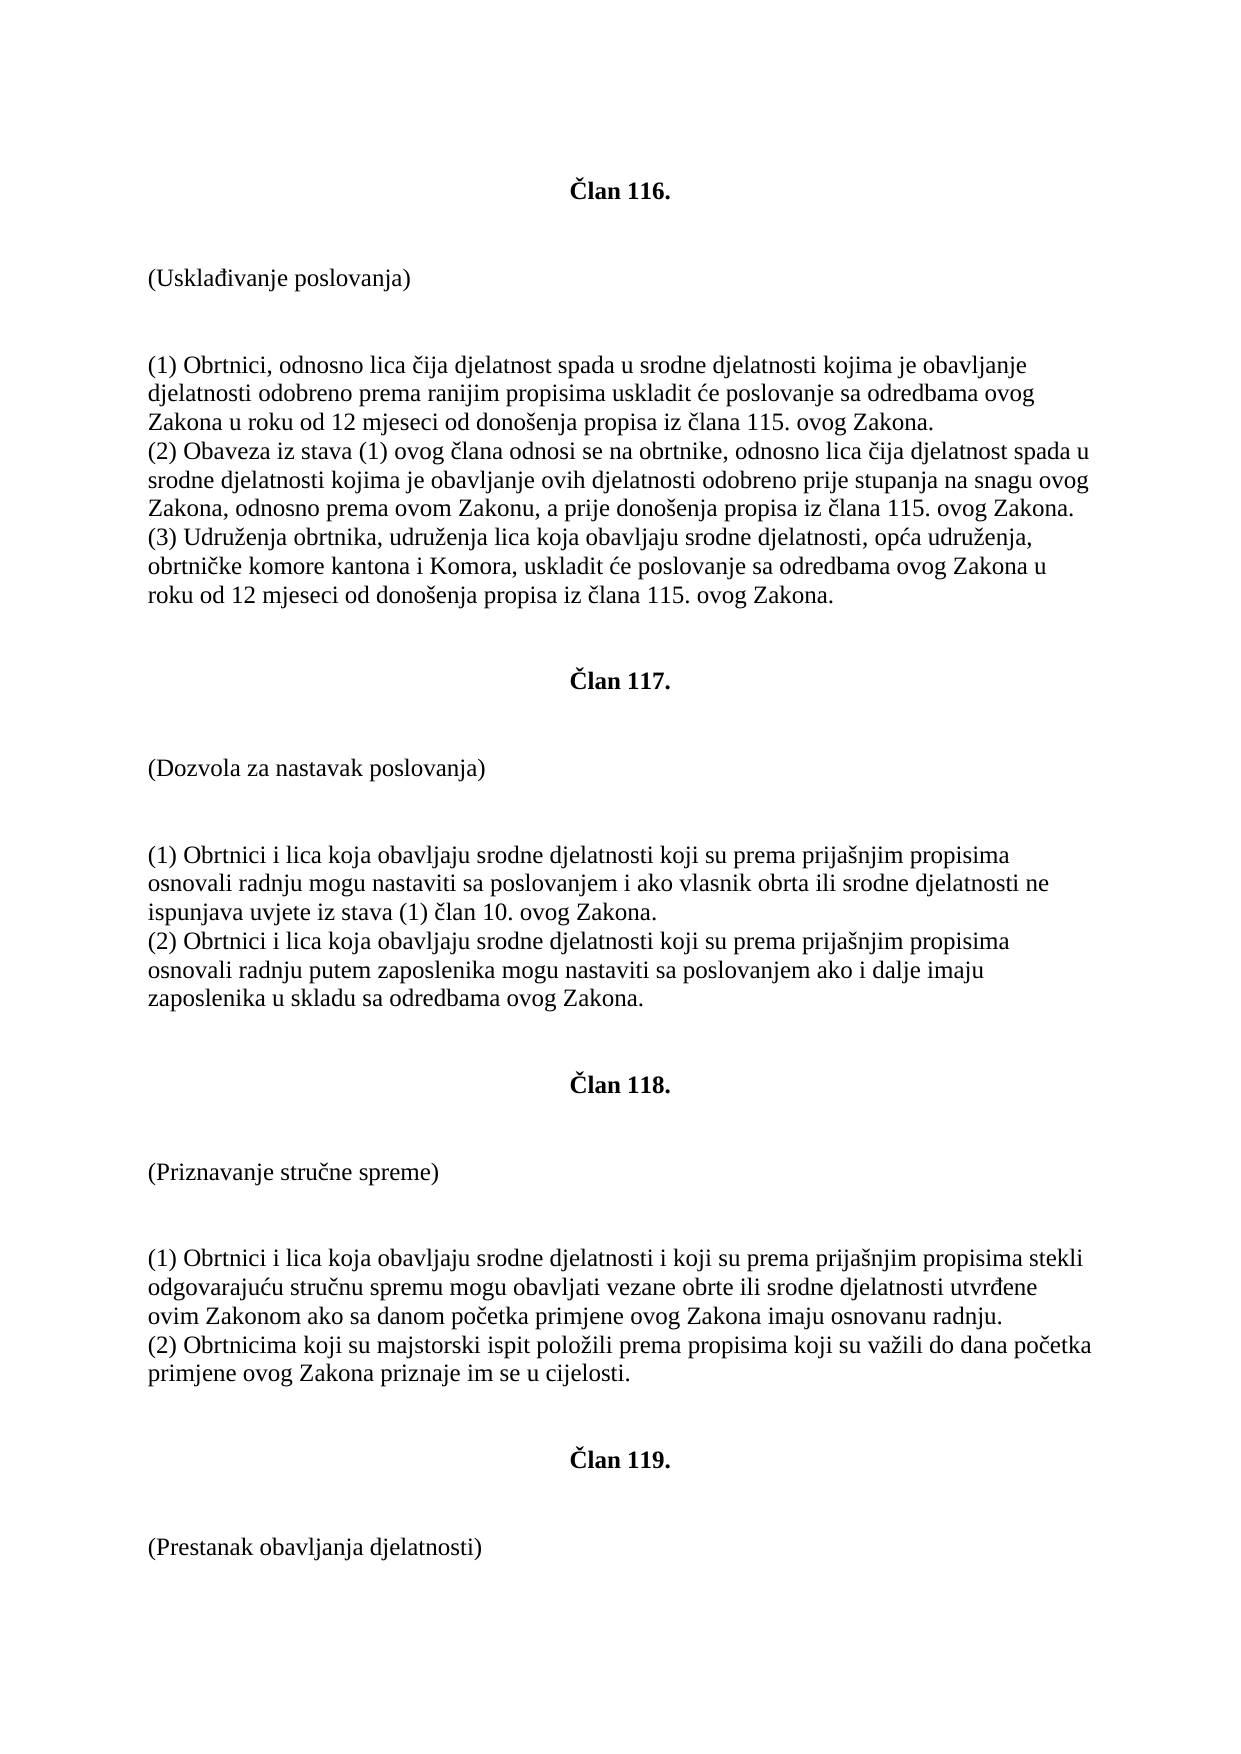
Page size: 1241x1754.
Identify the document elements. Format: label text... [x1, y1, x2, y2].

text (1) Obrtnici i lica koja obavljaju srodne djelatnosti koji su prema prijašnjim propisima osnovali radnju mogu nastaviti sa poslovanjem i ako vlasnik obrta ili srodne djelatnosti ne ispunjava uvjete iz stava (1) član 10. ovog Zakona. (2) Obrtnici i lica koja obavljaju srodne djelatnosti koji su prema prijašnjim propisima osnovali radnju putem zaposlenika mogu nastaviti sa poslovanjem ako i dalje imaju zaposlenika u skladu sa odredbama ovog Zakona. [148, 811, 1093, 1012]
text Član 118. [148, 1041, 1093, 1099]
text (Priznavanje stručne spreme) [148, 1128, 1093, 1186]
text (Usklađivanje poslovanja) [148, 234, 1093, 292]
text (1) Obrtnici i lica koja obavljaju srodne djelatnosti i koji su prema prijašnjim propisima stekli odgovarajuću stručnu spremu mogu obavljati vezane obrte ili srodne djelatnosti utvrđene ovim Zakonom ako sa danom početka primjene ovog Zakona imaju osnovanu radnju. (2) Obrtnicima koji su majstorski ispit položili prema propisima koji su važili do dana početka primjene ovog Zakona priznaje im se u cijelosti. [148, 1215, 1093, 1387]
text Član 119. [148, 1416, 1093, 1474]
text (1) Obrtnici, odnosno lica čija djelatnost spada u srodne djelatnosti kojima je obavljanje djelatnosti odobreno prema ranijim propisima uskladit će poslovanje sa odredbama ovog Zakona u roku od 12 mjeseci od donošenja propisa iz člana 115. ovog Zakona. (2) Obaveza iz stava (1) ovog člana odnosi se na obrtnike, odnosno lica čija djelatnost spada u srodne djelatnosti kojima je obavljanje ovih djelatnosti odobreno prije stupanja na snagu ovog Zakona, odnosno prema ovom Zakonu, a prije donošenja propisa iz člana 115. ovog Zakona. (3) Udruženja obrtnika, udruženja lica koja obavljaju srodne djelatnosti, opća udruženja, obrtničke komore kantona i Komora, uskladit će poslovanje sa odredbama ovog Zakona u roku od 12 mjeseci od donošenja propisa iz člana 115. ovog Zakona. [148, 321, 1093, 608]
text Član 116. [148, 148, 1093, 205]
text (Prestanak obavljanja djelatnosti) [148, 1503, 1093, 1561]
text (Dozvola za nastavak poslovanja) [148, 724, 1093, 782]
text Član 117. [148, 638, 1093, 695]
